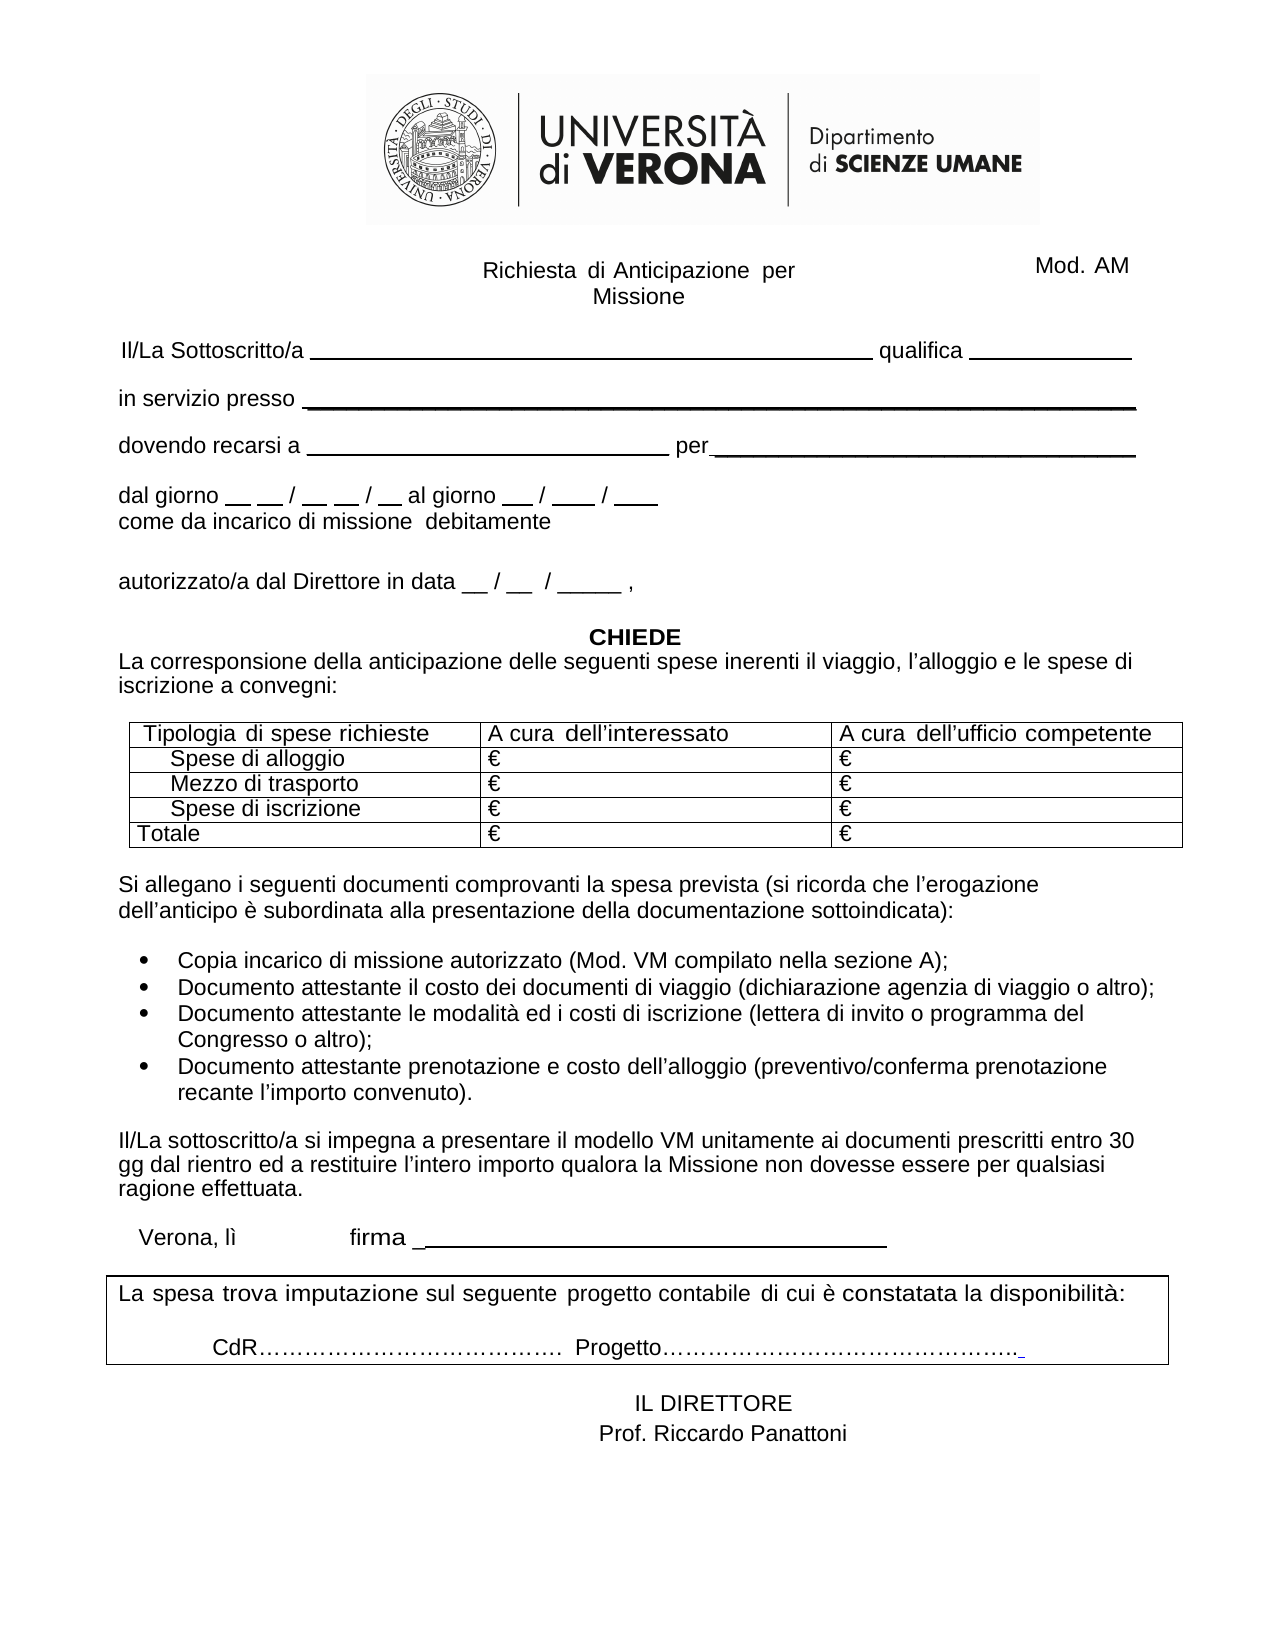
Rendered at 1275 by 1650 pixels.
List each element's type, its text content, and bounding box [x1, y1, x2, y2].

text Prof. Riccardo Panattoni [487, 1420, 1152, 1446]
list Copia incarico di missione autorizzato (Mod. VM compilato nella sezione A); [140, 947, 1159, 974]
text IL DIRETTORE [561, 1390, 1152, 1416]
text La corresponsione della anticipazione delle seguenti spese inerenti il viaggio, l’alloggio e le spese di iscrizione a convegni: [118, 650, 1159, 698]
text dovendo recarsi a _____________________________ per _________________________________ [118, 434, 1159, 457]
text Si allegano i seguenti documenti comprovanti la spesa prevista (si ricorda che l’erogazione dell’anticipo è subordinata alla presentazione della documentazione sottoindicata): [118, 871, 1129, 923]
text in servizio presso _________________________________________________________________ [118, 386, 1159, 409]
text dal giorno / / al giorno / / come da incarico di missione debitamente [118, 482, 1159, 534]
text Il/La sottoscritto/a si impegna a presentare il modello VM unitamente ai documenti prescritti entro 30 gg dal rientro ed a restituire l’intero importo qualora la Missione non dovesse essere per qualsiasi ragione effettuata. [118, 1129, 1152, 1201]
table_cell € [481, 773, 831, 797]
table_cell Totale [130, 823, 480, 847]
table_header A cura dell’ufficio competente [832, 723, 1182, 747]
table_cell € [832, 823, 1182, 847]
text Il/La Sottoscritto/a _____________________________________________ qualifica _____________ [118, 338, 1134, 362]
table_cell € [832, 748, 1182, 772]
table_header A cura dell’interessato [481, 723, 831, 747]
table_cell € [832, 773, 1182, 797]
table_cell € [832, 798, 1182, 822]
text Richiesta di Anticipazione per Missione [442, 257, 834, 309]
list Documento attestante il costo dei documenti di viaggio (dichiarazione agenzia di viaggio o altro); [140, 974, 1159, 1000]
text CdR…………………………………. Progetto……………………………………….. [212, 1336, 1159, 1359]
table_cell Spese di iscrizione [130, 798, 480, 822]
list Documento attestante le modalità ed i costi di iscrizione (lettera di invito o programma del Congresso o altro); [140, 1000, 1159, 1053]
table_cell € [481, 748, 831, 772]
text Verona, lì firma _ [138, 1225, 1159, 1249]
table_cell Mezzo di trasporto [130, 773, 480, 797]
table_header Tipologia di spese richieste [130, 723, 480, 747]
table_cell Spese di alloggio [130, 748, 480, 772]
text autorizzato/a dal Direttore in data __ / __ / _____ , [118, 568, 1159, 594]
table_cell € [481, 798, 831, 822]
picture [366, 74, 1040, 225]
text La spesa trova imputazione sul seguente progetto contabile di cui è constatata la disponibilità: [118, 1279, 1159, 1306]
text CHIEDE [118, 624, 1152, 650]
table_cell € [481, 823, 831, 847]
list Documento attestante prenotazione e costo dell’alloggio (preventivo/conferma prenotazione recante l’importo convenuto). [140, 1053, 1159, 1105]
